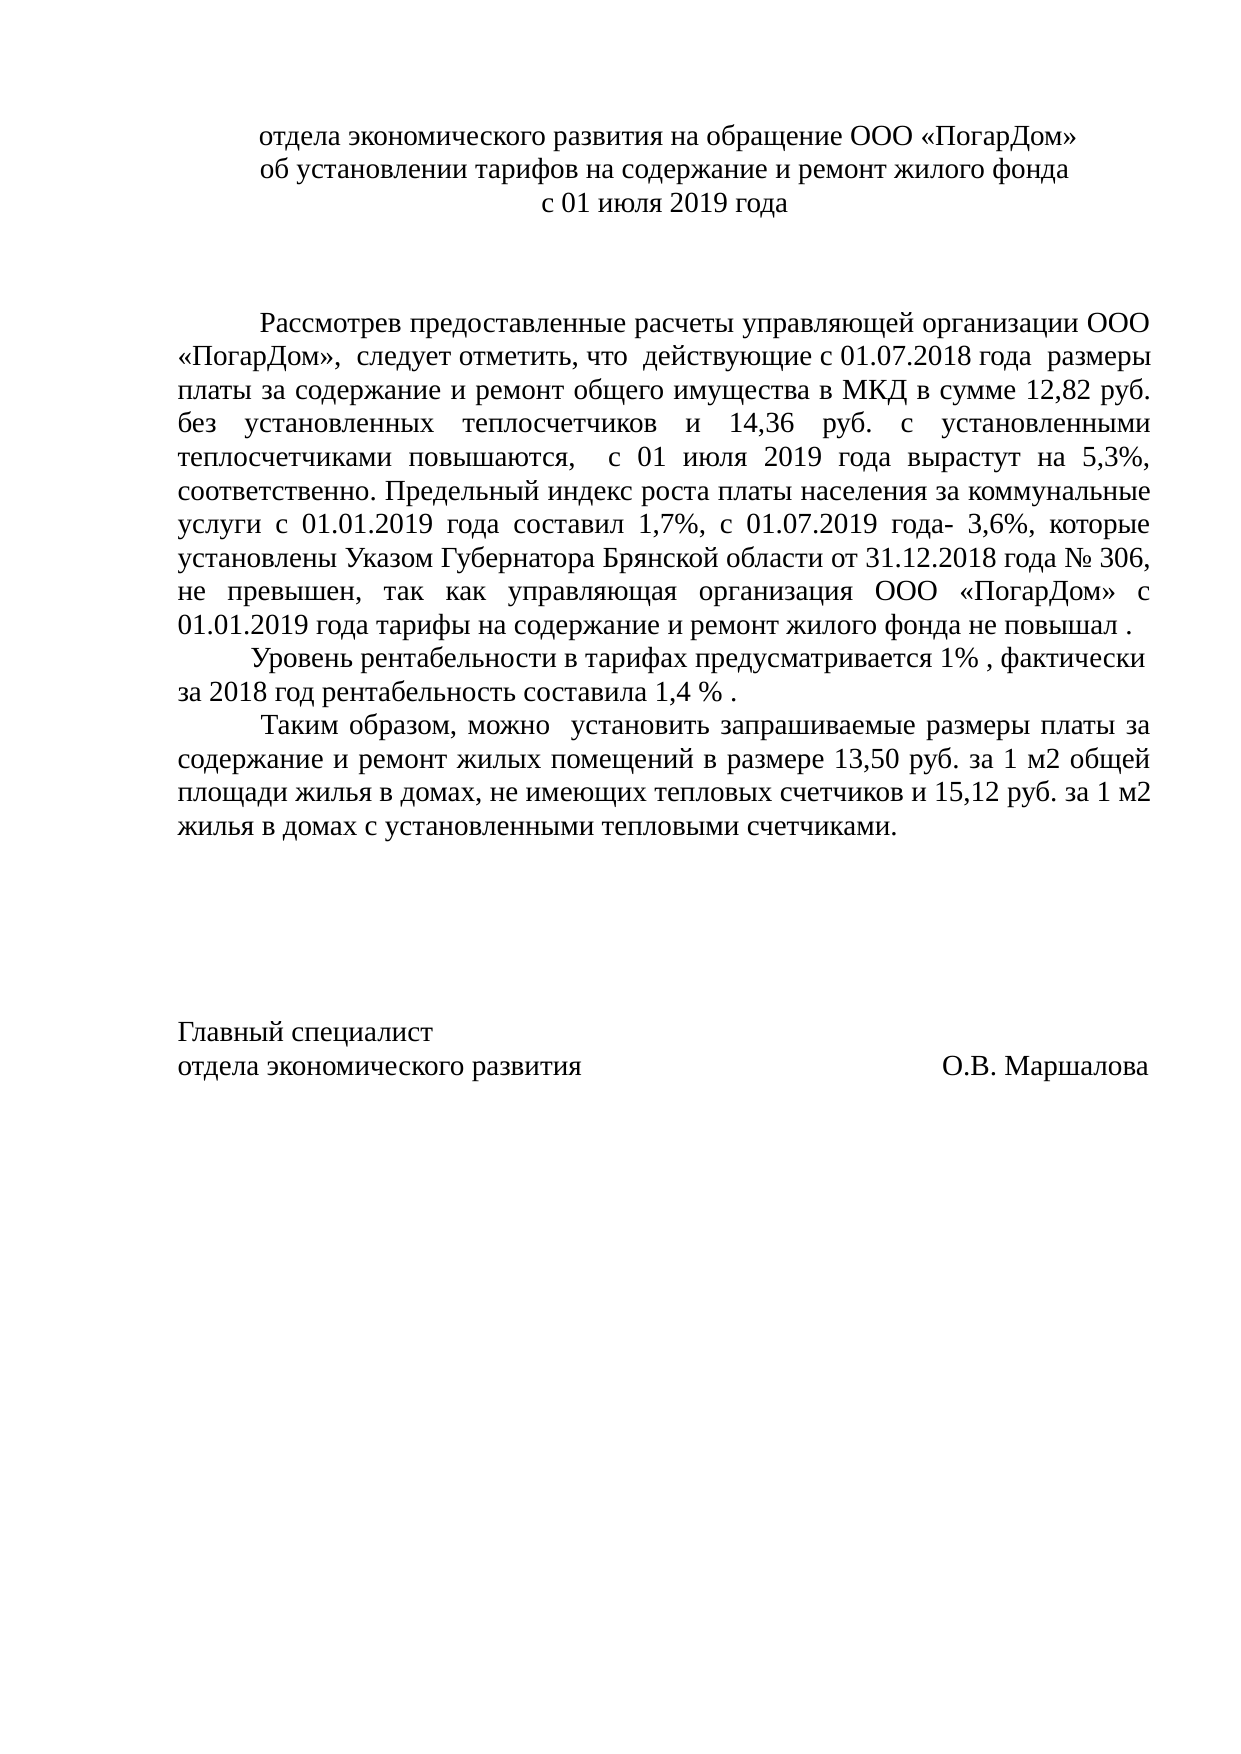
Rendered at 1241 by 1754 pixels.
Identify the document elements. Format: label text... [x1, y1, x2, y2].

text отдела экономического развития на обращение ООО «ПогарДом» [177, 118, 1152, 152]
text отдела экономического развития О.В. Маршалова [177, 1048, 1152, 1081]
text об установлении тарифов на содержание и ремонт жилого фонда [177, 152, 1152, 185]
text Таким образом, можно установить запрашиваемые размеры платы за содержание и ремонт жилых помещений в размере 13,50 руб. за 1 м2 общей площади жилья в домах, не имеющих тепловых счетчиков и 15,12 руб. за 1 м2 жилья в домах с установленными тепловыми счетчиками. [177, 707, 1152, 842]
text Уровень рентабельности в тарифах предусматривается 1% , фактически за 2018 год рентабельность составила 1,4 % . [177, 640, 1152, 707]
text Главный специалист [177, 1014, 1152, 1048]
text с 01 июля 2019 года [177, 185, 1152, 219]
text Рассмотрев предоставленные расчеты управляющей организации ООО «ПогарДом», следует отметить, что действующие с 01.07.2018 года размеры платы за содержание и ремонт общего имущества в МКД в сумме 12,82 руб. без установленных теплосчетчиков и 14,36 руб. с установленными теплосчетчиками повышаются, с 01 июля 2019 года вырастут на 5,3%, соответственно. Предельный индекс роста платы населения за коммунальные услуги с 01.01.2019 года составил 1,7%, с 01.07.2019 года- 3,6%, которые установлены Указом Губернатора Брянской области от 31.12.2018 года № 306, не превышен, так как управляющая организация ООО «ПогарДом» с 01.01.2019 года тарифы на содержание и ремонт жилого фонда не повышал . [177, 305, 1152, 640]
